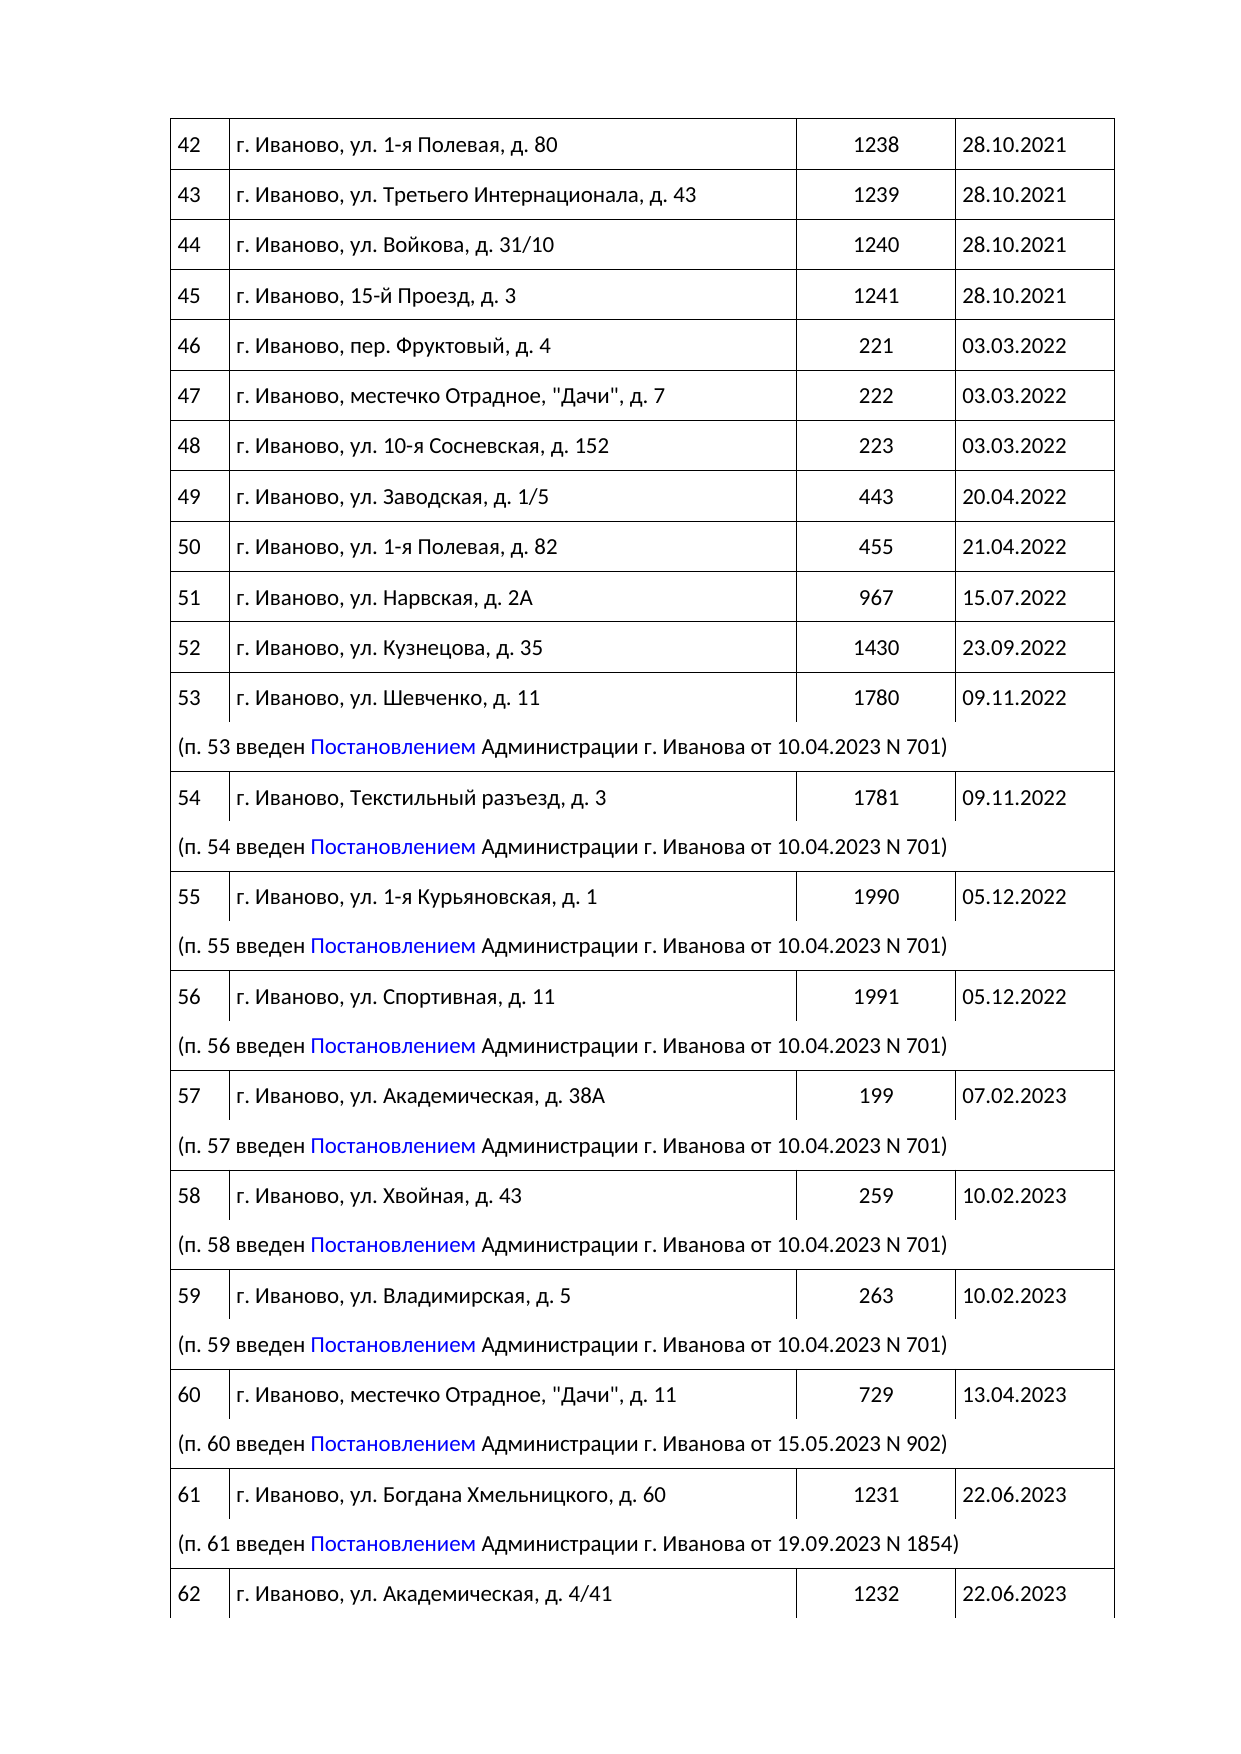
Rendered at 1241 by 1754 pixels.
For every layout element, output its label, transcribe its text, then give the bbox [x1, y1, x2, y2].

table_cell (п. 55 введен Постановлением Администрации г. Иванова от 10.04.2023 N 701) [171, 921, 1114, 970]
table_cell 07.02.2023 [956, 1071, 1114, 1120]
table_cell 1240 [797, 220, 955, 269]
table_cell 10.02.2023 [956, 1171, 1114, 1220]
table_cell 28.10.2021 [956, 220, 1114, 269]
table_cell г. Иваново, 15-й Проезд, д. 3 [230, 270, 796, 319]
table_cell 61 [171, 1469, 229, 1518]
table_cell 23.09.2022 [956, 622, 1114, 672]
table_cell 1780 [797, 673, 955, 722]
table_cell 28.10.2021 [956, 270, 1114, 319]
table_cell 1232 [797, 1569, 955, 1618]
table_cell г. Иваново, ул. Спортивная, д. 11 [230, 971, 796, 1021]
table_cell 60 [171, 1370, 229, 1419]
table_cell г. Иваново, ул. Академическая, д. 38А [230, 1071, 796, 1120]
table_cell 03.03.2022 [956, 320, 1114, 370]
table_cell 05.12.2022 [956, 872, 1114, 921]
table_cell 59 [171, 1270, 229, 1319]
table_cell 259 [797, 1171, 955, 1220]
table_cell 45 [171, 270, 229, 319]
table_cell г. Иваново, ул. Богдана Хмельницкого, д. 60 [230, 1469, 796, 1518]
table_cell 22.06.2023 [956, 1569, 1114, 1618]
table_cell 10.02.2023 [956, 1270, 1114, 1319]
table_cell 221 [797, 320, 955, 370]
table_cell г. Иваново, пер. Фруктовый, д. 4 [230, 320, 796, 370]
table_cell (п. 56 введен Постановлением Администрации г. Иванова от 10.04.2023 N 701) [171, 1021, 1114, 1070]
table_cell 223 [797, 421, 955, 470]
table_cell 21.04.2022 [956, 522, 1114, 571]
table_cell 54 [171, 772, 229, 821]
table_cell 51 [171, 572, 229, 621]
table_cell 1430 [797, 622, 955, 672]
table_cell г. Иваново, ул. Шевченко, д. 11 [230, 673, 796, 722]
table_cell г. Иваново, ул. Владимирская, д. 5 [230, 1270, 796, 1319]
table_cell 09.11.2022 [956, 772, 1114, 821]
table_cell 1781 [797, 772, 955, 821]
table_cell г. Иваново, ул. Третьего Интернационала, д. 43 [230, 170, 796, 219]
table_cell 199 [797, 1071, 955, 1120]
table_cell (п. 58 введен Постановлением Администрации г. Иванова от 10.04.2023 N 701) [171, 1220, 1114, 1269]
table_cell 05.12.2022 [956, 971, 1114, 1021]
table_cell 1239 [797, 170, 955, 219]
table_cell 42 [171, 119, 229, 168]
table_cell г. Иваново, ул. 10-я Сосневская, д. 152 [230, 421, 796, 470]
table_cell 43 [171, 170, 229, 219]
table_cell 47 [171, 371, 229, 420]
table_cell г. Иваново, ул. Заводская, д. 1/5 [230, 471, 796, 521]
table_cell 53 [171, 673, 229, 722]
table_cell 1991 [797, 971, 955, 1021]
table_cell 13.04.2023 [956, 1370, 1114, 1419]
table_cell 46 [171, 320, 229, 370]
table_cell 455 [797, 522, 955, 571]
table_cell (п. 54 введен Постановлением Администрации г. Иванова от 10.04.2023 N 701) [171, 821, 1114, 871]
table_cell 44 [171, 220, 229, 269]
table_cell (п. 60 введен Постановлением Администрации г. Иванова от 15.05.2023 N 902) [171, 1419, 1114, 1468]
table_cell 28.10.2021 [956, 119, 1114, 168]
table_cell 55 [171, 872, 229, 921]
table_cell 03.03.2022 [956, 421, 1114, 470]
table_cell 28.10.2021 [956, 170, 1114, 219]
table_cell г. Иваново, ул. Кузнецова, д. 35 [230, 622, 796, 672]
table_cell 1990 [797, 872, 955, 921]
table_cell 52 [171, 622, 229, 672]
table_cell 1238 [797, 119, 955, 168]
table_cell г. Иваново, ул. Войкова, д. 31/10 [230, 220, 796, 269]
table_cell 967 [797, 572, 955, 621]
table_cell 443 [797, 471, 955, 521]
table_cell 03.03.2022 [956, 371, 1114, 420]
table_cell 62 [171, 1569, 229, 1618]
table_cell г. Иваново, ул. Нарвская, д. 2А [230, 572, 796, 621]
table_cell г. Иваново, ул. 1-я Полевая, д. 82 [230, 522, 796, 571]
table_cell 20.04.2022 [956, 471, 1114, 521]
table_cell г. Иваново, ул. Хвойная, д. 43 [230, 1171, 796, 1220]
table_cell 57 [171, 1071, 229, 1120]
table_cell г. Иваново, местечко Отрадное, "Дачи", д. 7 [230, 371, 796, 420]
table_cell г. Иваново, ул. 1-я Полевая, д. 80 [230, 119, 796, 168]
table_cell 729 [797, 1370, 955, 1419]
table_cell 48 [171, 421, 229, 470]
table_cell 1241 [797, 270, 955, 319]
table_cell 49 [171, 471, 229, 521]
table_cell г. Иваново, Текстильный разъезд, д. 3 [230, 772, 796, 821]
table_cell 09.11.2022 [956, 673, 1114, 722]
table_cell 1231 [797, 1469, 955, 1518]
table_cell г. Иваново, местечко Отрадное, "Дачи", д. 11 [230, 1370, 796, 1419]
table_cell 50 [171, 522, 229, 571]
table_cell 222 [797, 371, 955, 420]
table_cell (п. 59 введен Постановлением Администрации г. Иванова от 10.04.2023 N 701) [171, 1319, 1114, 1369]
table_cell 15.07.2022 [956, 572, 1114, 621]
table_cell (п. 61 введен Постановлением Администрации г. Иванова от 19.09.2023 N 1854) [171, 1519, 1114, 1568]
table_cell 22.06.2023 [956, 1469, 1114, 1518]
table_cell 263 [797, 1270, 955, 1319]
table_cell 58 [171, 1171, 229, 1220]
table_cell 56 [171, 971, 229, 1021]
table_cell (п. 57 введен Постановлением Администрации г. Иванова от 10.04.2023 N 701) [171, 1120, 1114, 1169]
table_cell г. Иваново, ул. 1-я Курьяновская, д. 1 [230, 872, 796, 921]
table_cell (п. 53 введен Постановлением Администрации г. Иванова от 10.04.2023 N 701) [171, 722, 1114, 771]
table_cell г. Иваново, ул. Академическая, д. 4/41 [230, 1569, 796, 1618]
